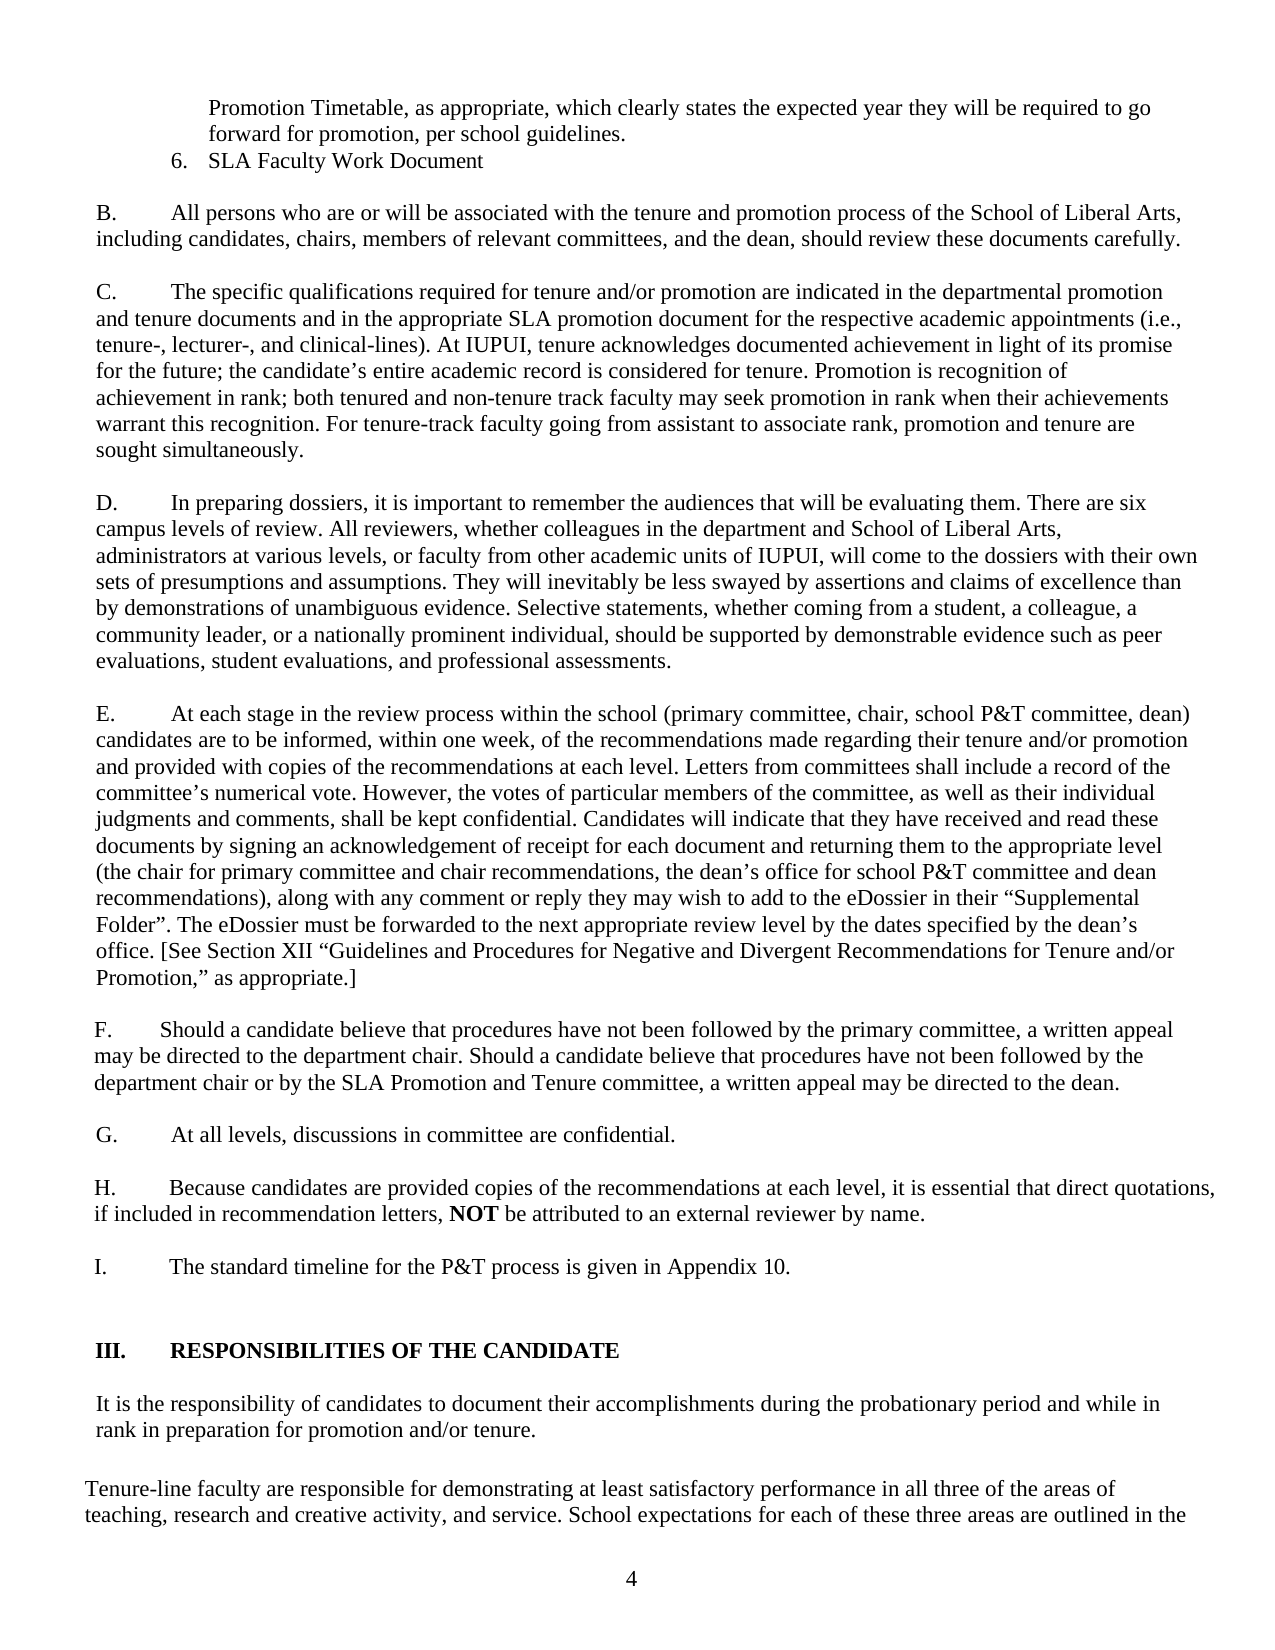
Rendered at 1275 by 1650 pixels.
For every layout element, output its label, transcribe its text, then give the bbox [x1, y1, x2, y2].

list Should a candidate believe that procedures have not been followed by the primary committee, a written appeal may be directed to the department chair. Should a candidate believe that procedures have not been followed by the department chair or by the SLA Promotion and Tenure committee, a written appeal may be directed to the dean. [94, 1016, 1173, 1095]
list The standard timeline for the P&T process is given in Appendix 10. [94, 1253, 1227, 1279]
list SLA Faculty Work Document [171, 147, 1227, 173]
text Promotion Timetable, as appropriate, which clearly states the expected year they will be required to go forward for promotion, per school guidelines. [208, 95, 1198, 147]
list At each stage in the review process within the school (primary committee, chair, school P&T committee, dean) candidates are to be informed, within one week, of the recommendations made regarding their tenure and/or promotion and provided with copies of the recommendations at each level. Letters from committees shall include a record of the committee’s numerical vote. However, the votes of particular members of the committee, as well as their individual judgments and comments, shall be kept confidential. Candidates will indicate that they have received and read these documents by signing an acknowledgement of receipt for each document and returning them to the appropriate level (the chair for primary committee and chair recommendations, the dean’s office for school P&T committee and dean recommendations), along with any comment or reply they may wish to add to the eDossier in their “Supplemental Folder”. The eDossier must be forwarded to the next appropriate review level by the dates specified by the dean’s office. [See Section XII “Guidelines and Procedures for Negative and Divergent Recommendations for Tenure and/or Promotion,” as appropriate.] [96, 700, 1190, 990]
text Tenure-line faculty are responsible for demonstrating at least satisfactory performance in all three of the areas of teaching, research and creative activity, and service. School expectations for each of these three areas are outlined in the [84, 1476, 1198, 1527]
text It is the responsibility of candidates to document their accomplishments during the probationary period and while in rank in preparation for promotion and/or tenure. [96, 1390, 1180, 1442]
list At all levels, discussions in committee are confidential. [96, 1122, 1227, 1148]
list In preparing dossiers, it is important to remember the audiences that will be evaluating them. There are six campus levels of review. All reviewers, whether colleagues in the department and School of Liberal Arts, administrators at various levels, or faculty from other academic units of IUPUI, will come to the dossiers with their own sets of presumptions and assumptions. They will inevitably be less swayed by assertions and claims of excellence than by demonstrations of unambiguous evidence. Selective statements, whether coming from a student, a colleague, a community leader, or a nationally prominent individual, should be supported by demonstrable evidence such as peer evaluations, student evaluations, and professional assessments. [96, 489, 1198, 673]
list Because candidates are provided copies of the recommendations at each level, it is essential that direct quotations, if included in recommendation letters, NOT be attributed to an external reviewer by name. [94, 1174, 1216, 1227]
subtitle RESPONSIBILITIES OF THE CANDIDATE [95, 1337, 1227, 1363]
list All persons who are or will be associated with the tenure and promotion process of the School of Liberal Arts, including candidates, chairs, members of relevant committees, and the dean, should review these documents carefully. [96, 200, 1182, 252]
list The specific qualifications required for tenure and/or promotion are indicated in the departmental promotion and tenure documents and in the appropriate SLA promotion document for the respective academic appointments (i.e., tenure-, lecturer-, and clinical-lines). At IUPUI, tenure acknowledges documented achievement in light of its promise for the future; the candidate’s entire academic record is considered for tenure. Promotion is recognition of achievement in rank; both tenured and non-tenure track faculty may seek promotion in rank when their achievements warrant this recognition. For tenure-track faculty going from assistant to associate rank, promotion and tenure are sought simultaneously. [96, 278, 1188, 463]
